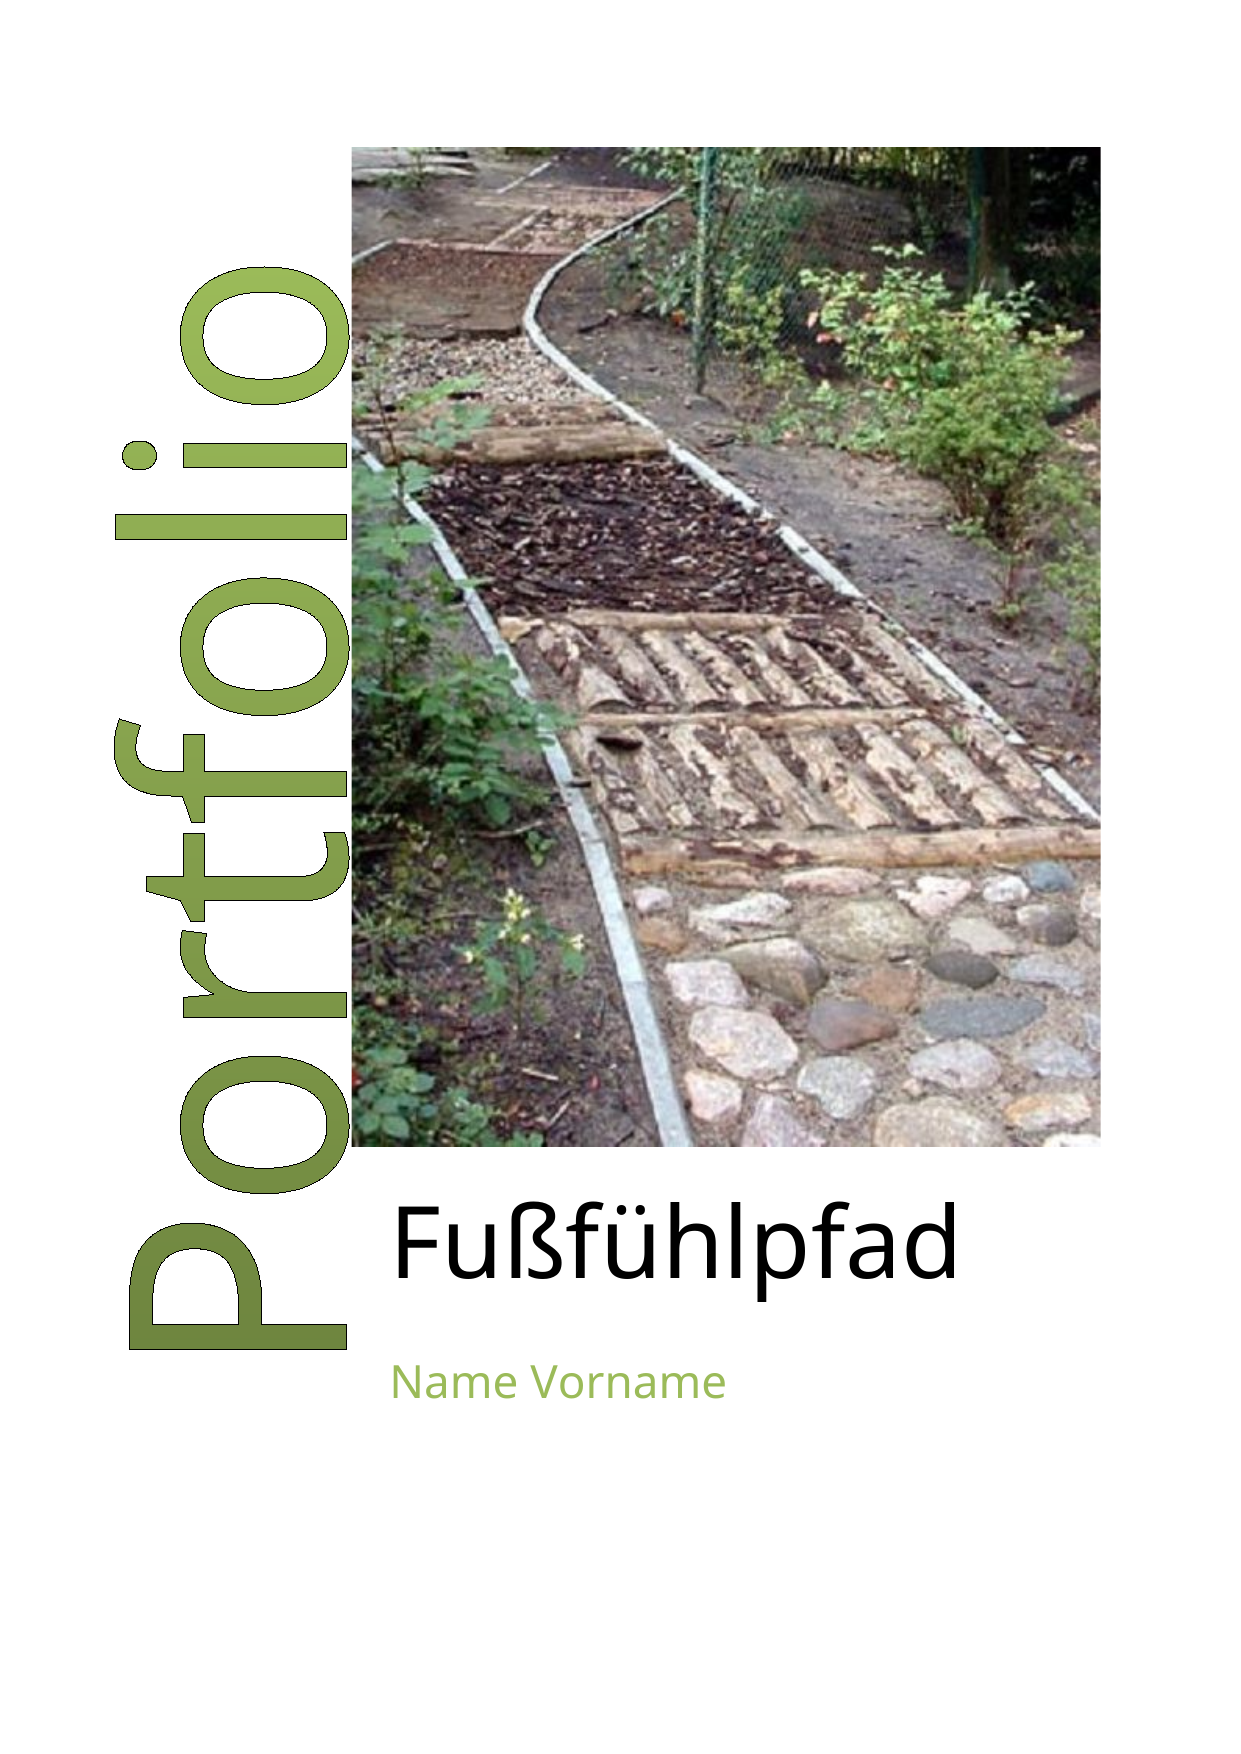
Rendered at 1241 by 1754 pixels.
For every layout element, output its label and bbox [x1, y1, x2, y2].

picture [351, 147, 1101, 1147]
